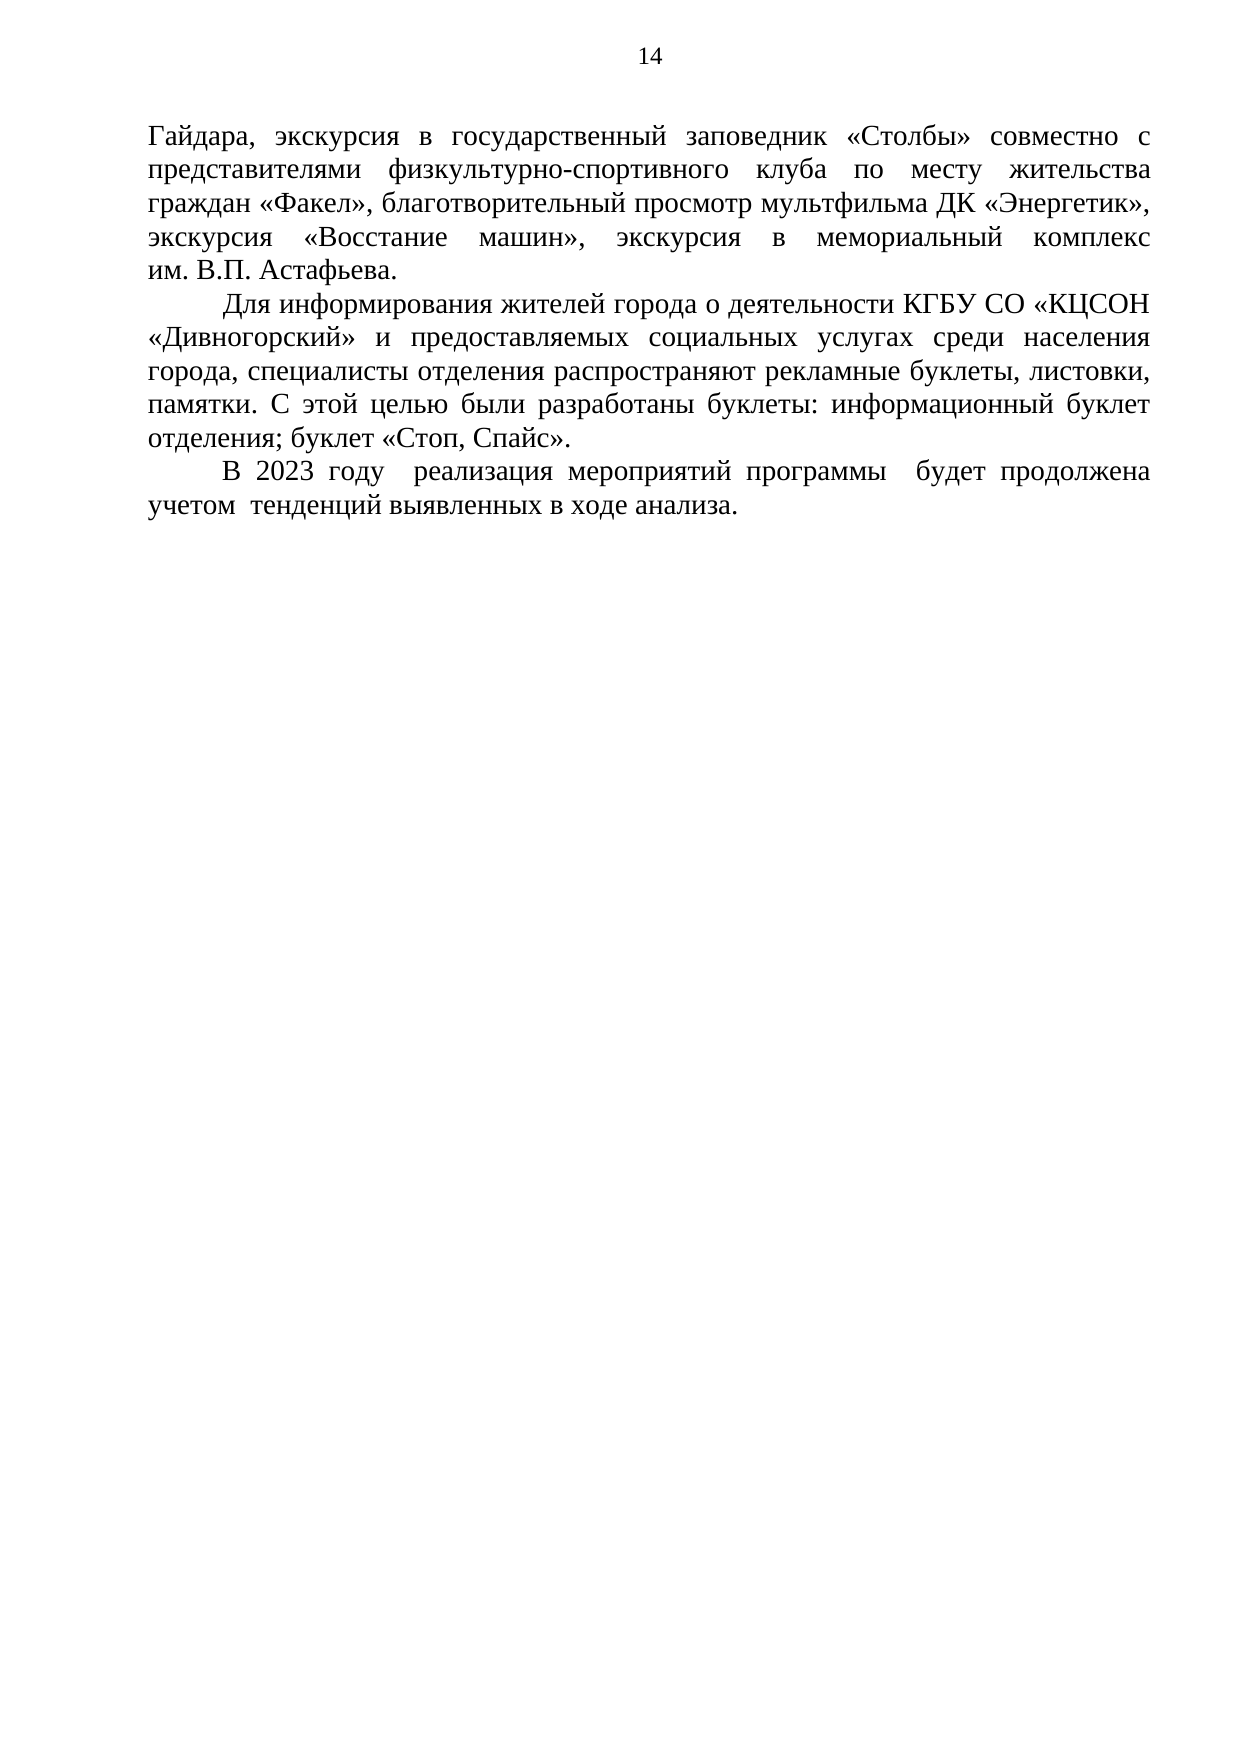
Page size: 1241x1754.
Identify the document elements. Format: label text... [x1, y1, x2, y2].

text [148, 118, 1152, 286]
text Для информирования жителей города о деятельности КГБУ СО «КЦСОН «Дивногорский» и предоставляемых социальных услугах среди населения города, специалисты отделения распространяют рекламные буклеты, листовки, памятки. С этой целью были разработаны буклеты: информационный буклет отделения; буклет «Стоп, Спайс». [148, 286, 1152, 453]
text В 2023 году реализация мероприятий программы будет продолжена учетом тенденций выявленных в ходе анализа. [148, 453, 1152, 521]
